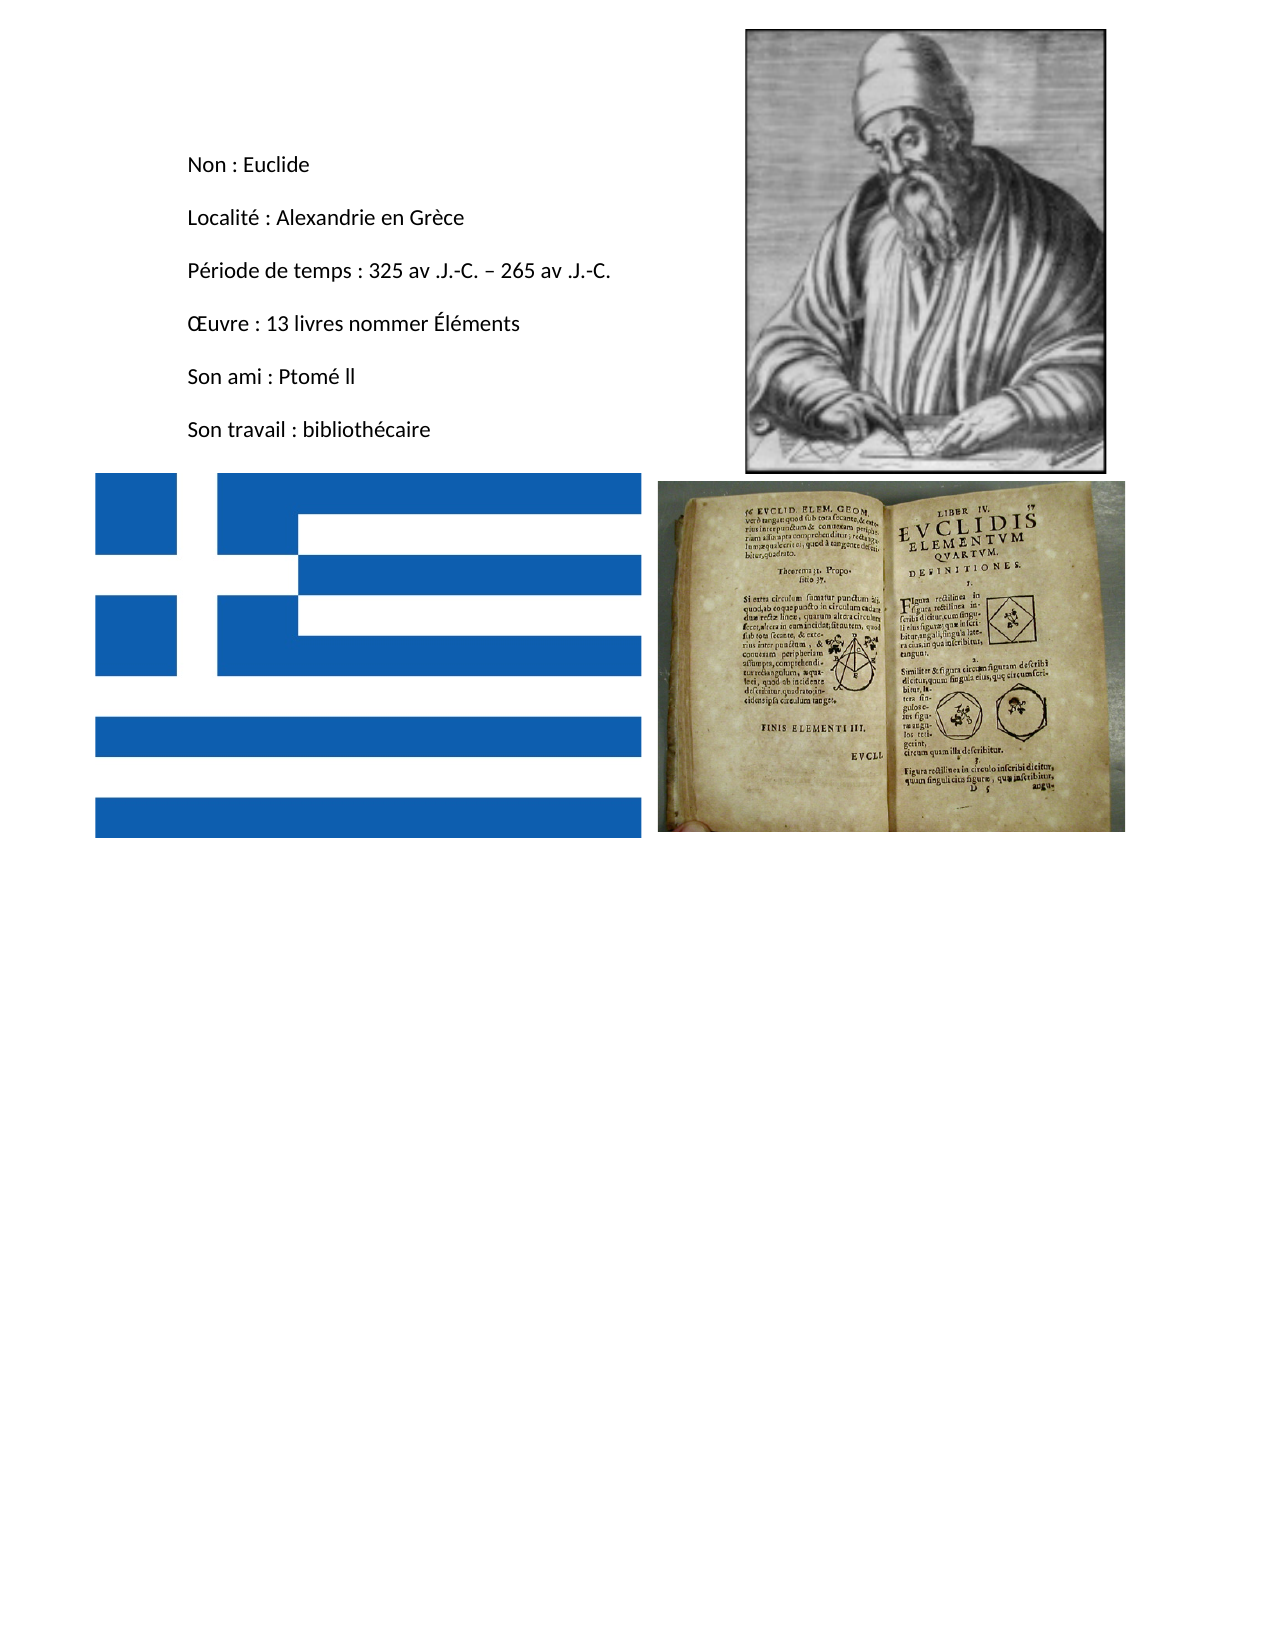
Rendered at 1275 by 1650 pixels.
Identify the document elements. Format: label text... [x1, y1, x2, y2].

picture [657, 481, 1125, 832]
text Son travail : bibliothécaire [187, 415, 745, 443]
picture [95, 473, 642, 838]
text Période de temps : 325 av .J.-C. – 265 av .J.-C. [187, 256, 745, 284]
text Œuvre : 13 livres nommer Éléments [187, 309, 745, 337]
text Non : Euclide [187, 150, 745, 178]
picture [745, 29, 1107, 474]
text Localité : Alexandrie en Grèce [187, 203, 745, 231]
text Son ami : Ptomé ll [187, 362, 745, 390]
